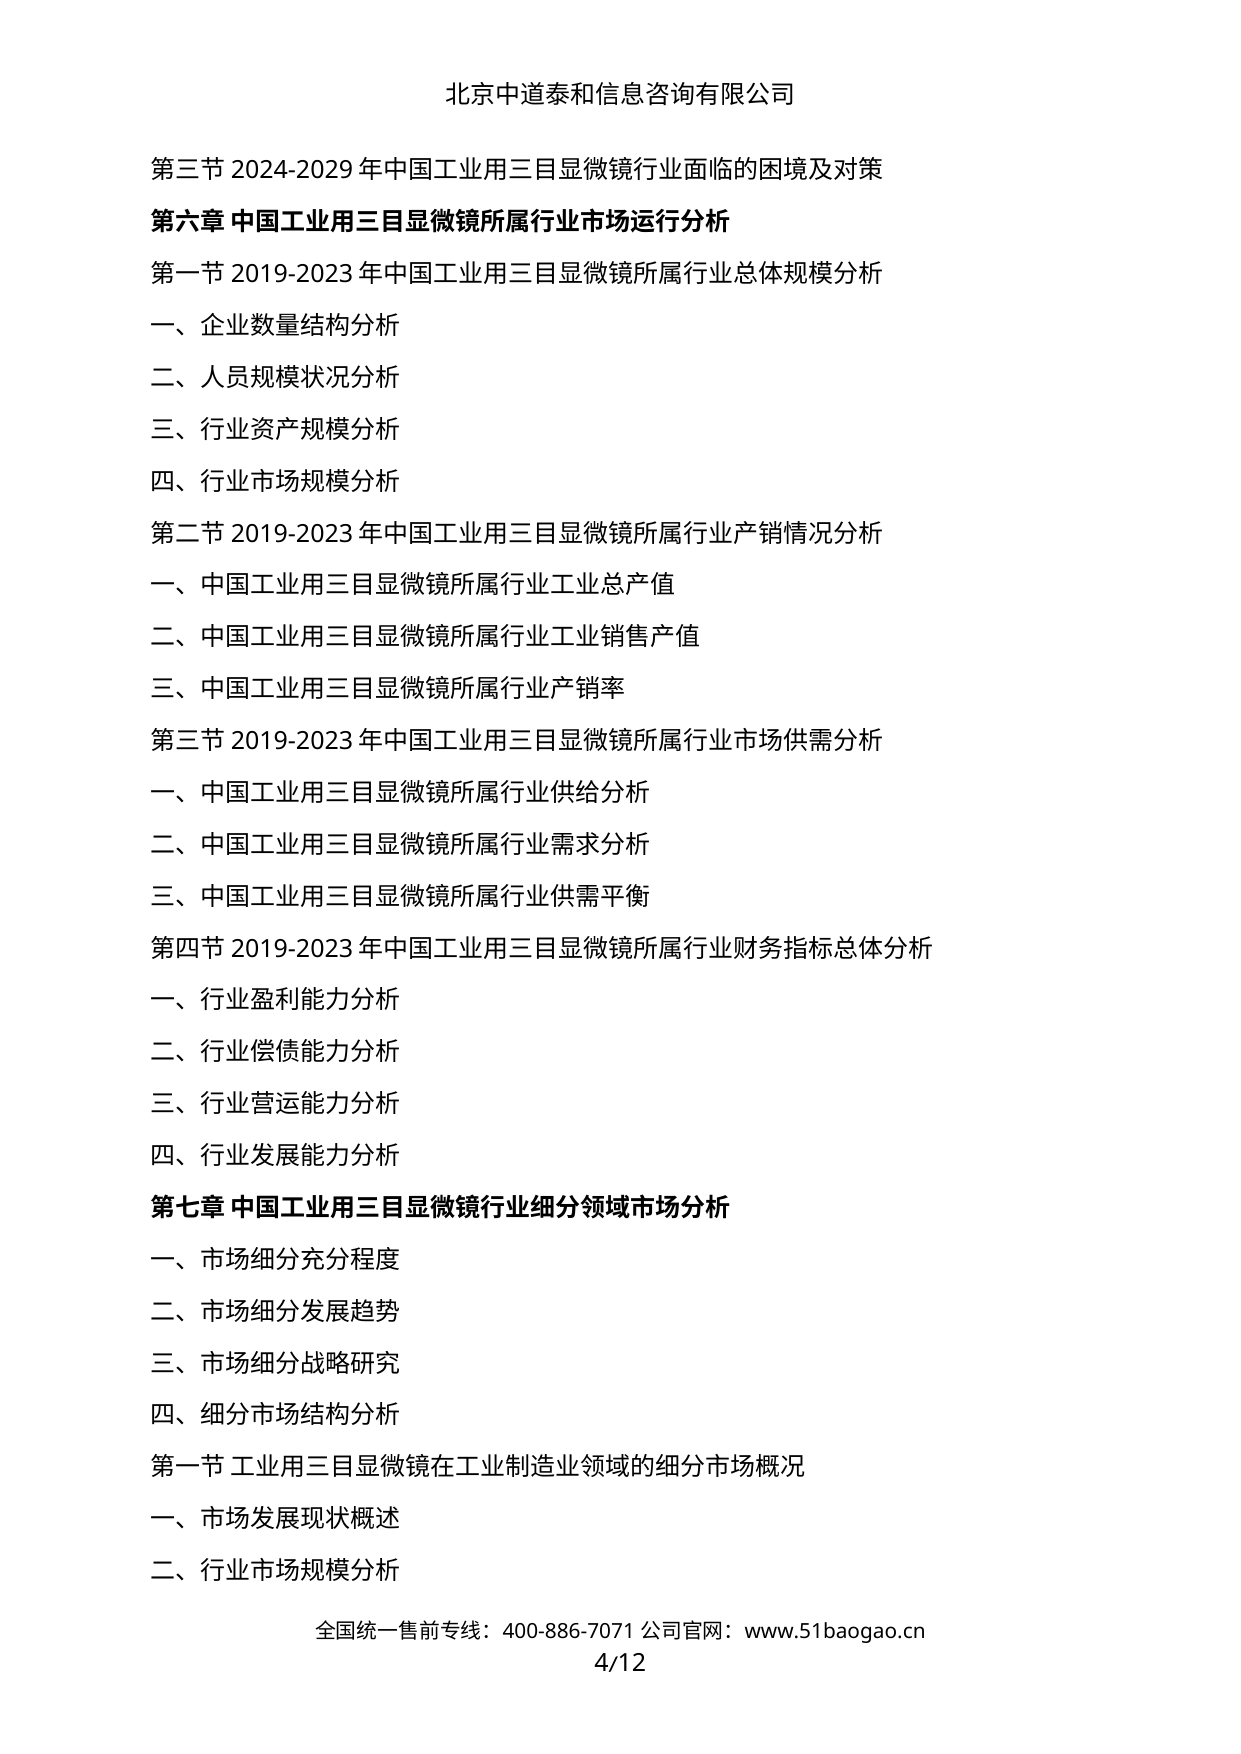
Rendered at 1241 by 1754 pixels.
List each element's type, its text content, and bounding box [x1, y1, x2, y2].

text 一、市场细分充分程度 [150, 1239, 1090, 1276]
text 二、人员规模状况分析 [150, 357, 1090, 394]
text 第七章 中国工业用三目显微镜行业细分领域市场分析 [150, 1187, 1090, 1224]
text 第四节 2019-2023年中国工业用三目显微镜所属行业财务指标总体分析 [150, 928, 1090, 964]
text 第一节 工业用三目显微镜在工业制造业领域的细分市场概况 [150, 1447, 1090, 1483]
text 四、行业发展能力分析 [150, 1136, 1090, 1172]
text 二、行业偿债能力分析 [150, 1032, 1090, 1068]
text 一、行业盈利能力分析 [150, 980, 1090, 1016]
text 一、企业数量结构分析 [150, 306, 1090, 342]
text 一、中国工业用三目显微镜所属行业工业总产值 [150, 565, 1090, 601]
text 第三节 2024-2029年中国工业用三目显微镜行业面临的困境及对策 [150, 150, 1090, 186]
text 第二节 2019-2023年中国工业用三目显微镜所属行业产销情况分析 [150, 513, 1090, 549]
text 四、细分市场结构分析 [150, 1395, 1090, 1431]
text 第三节 2019-2023年中国工业用三目显微镜所属行业市场供需分析 [150, 721, 1090, 757]
text 三、中国工业用三目显微镜所属行业供需平衡 [150, 876, 1090, 912]
text 三、行业资产规模分析 [150, 409, 1090, 446]
text 二、行业市场规模分析 [150, 1551, 1090, 1587]
text 第六章 中国工业用三目显微镜所属行业市场运行分析 [150, 202, 1090, 238]
text 二、中国工业用三目显微镜所属行业工业销售产值 [150, 617, 1090, 653]
text 一、市场发展现状概述 [150, 1499, 1090, 1535]
text 第一节 2019-2023年中国工业用三目显微镜所属行业总体规模分析 [150, 254, 1090, 290]
text 三、市场细分战略研究 [150, 1343, 1090, 1379]
text 三、中国工业用三目显微镜所属行业产销率 [150, 669, 1090, 705]
text 二、市场细分发展趋势 [150, 1291, 1090, 1327]
text 四、行业市场规模分析 [150, 461, 1090, 497]
text 一、中国工业用三目显微镜所属行业供给分析 [150, 772, 1090, 809]
text 二、中国工业用三目显微镜所属行业需求分析 [150, 824, 1090, 861]
text 三、行业营运能力分析 [150, 1084, 1090, 1120]
